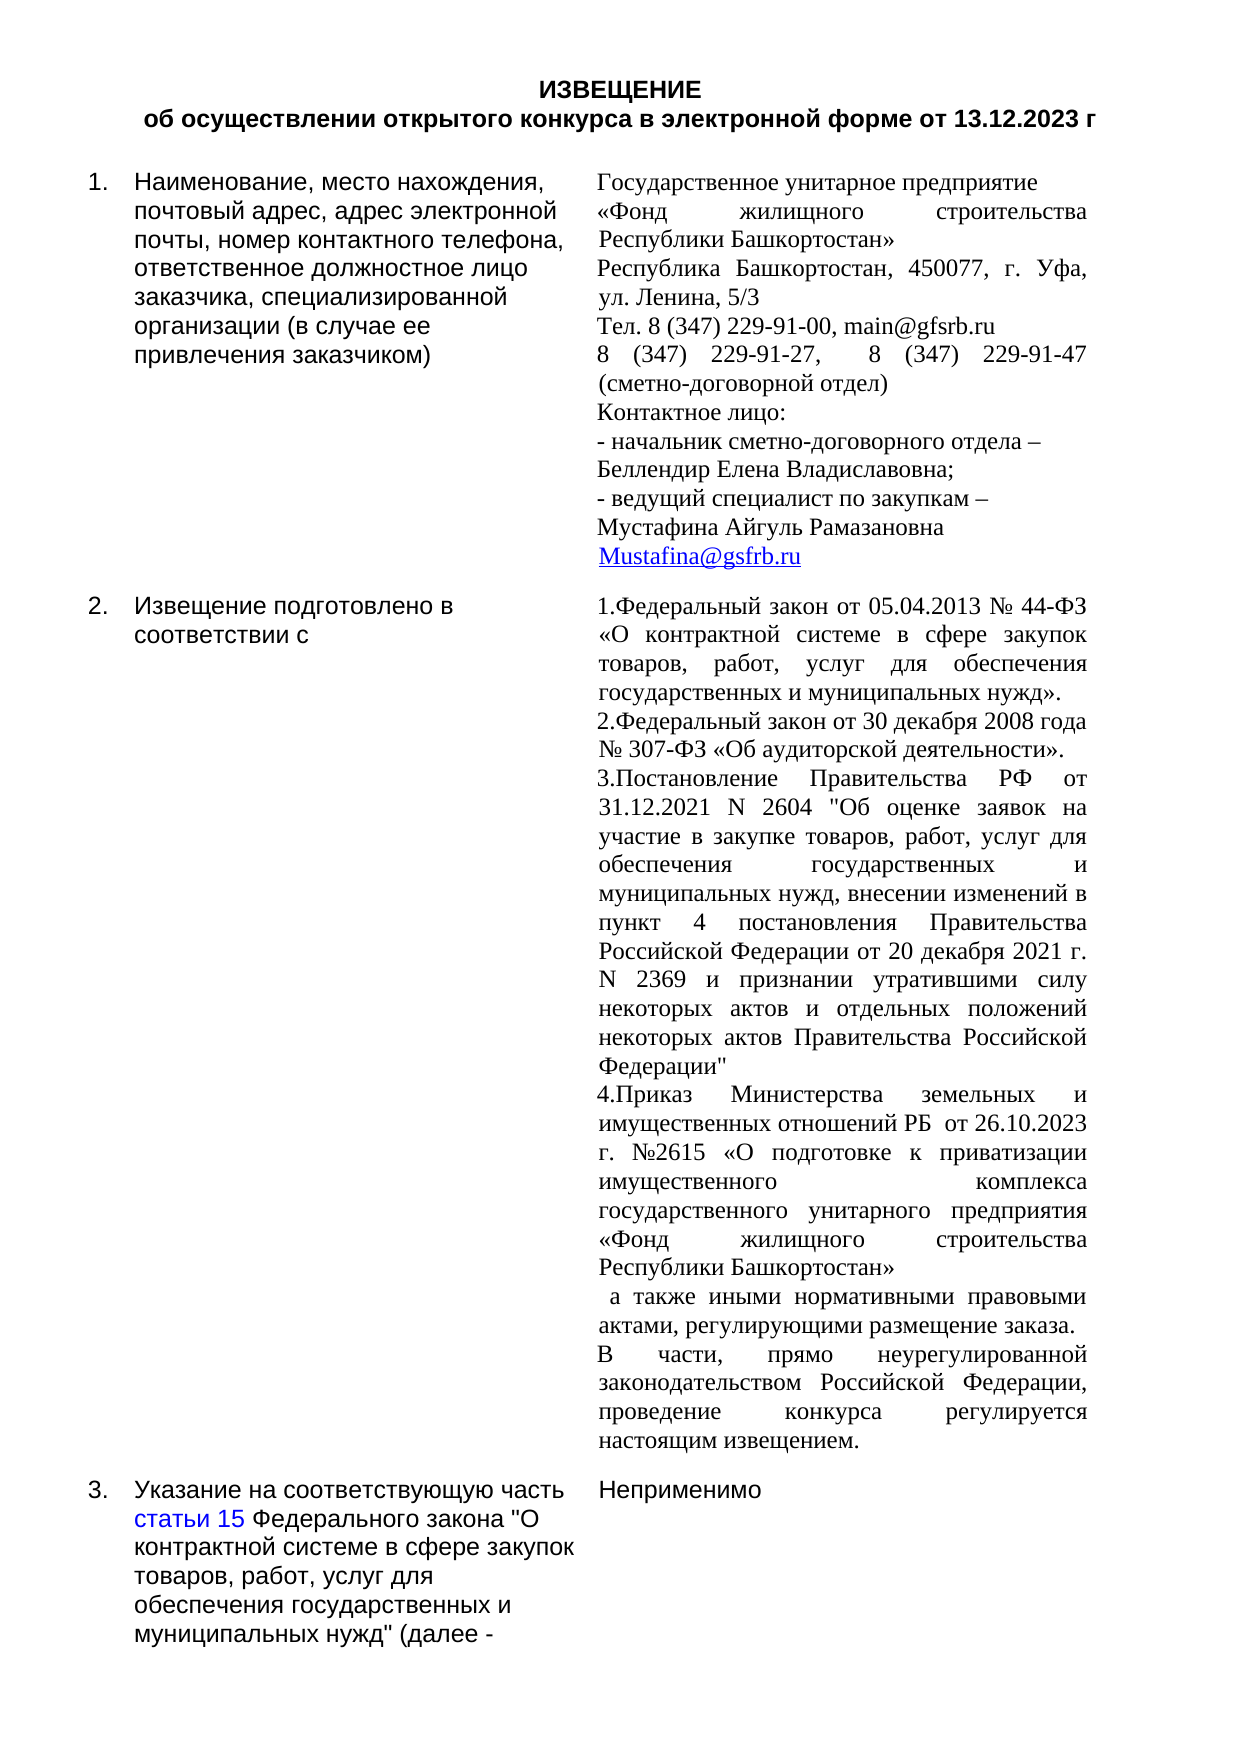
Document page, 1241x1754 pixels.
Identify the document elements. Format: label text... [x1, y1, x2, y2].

table_cell Извещение подготовлено в соответствии с [128, 580, 592, 1464]
table_cell 2. [69, 580, 127, 1464]
table_cell 3. [69, 1464, 127, 1658]
table_cell Неприменимо [592, 1464, 1094, 1658]
table_header 1. [69, 156, 127, 580]
table_header Государственное унитарное предприятие «Фонд жилищного строительства Республики Башкортостан» Республика Башкортостан, 450077, г. Уфа, ул. Ленина, 5/3 Тел. 8 (347) 229-91-00, main@gfsrb.ru 8 (347) 229-91-27, 8 (347) 229-91-47 (сметно-договорной отдел) Контактное лицо: - начальник сметно-договорного отдела – Беллендир Елена Владиславовна; - ведущий специалист по закупкам – Мустафина Айгуль Рамазановна Mustafina@gsfrb.ru [592, 156, 1094, 580]
text ИЗВЕЩЕНИЕ [75, 75, 1165, 104]
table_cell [128, 1464, 592, 1658]
table_header Наименование, место нахождения, почтовый адрес, адрес электронной почты, номер контактного телефона, ответственное должностное лицо заказчика, специализированной организации (в случае ее привлечения заказчиком) [128, 156, 592, 580]
table_cell 1.Федеральный закон от 05.04.2013 № 44-ФЗ «О контрактной системе в сфере закупок товаров, работ, услуг для обеспечения государственных и муниципальных нужд». 2.Федеральный закон от 30 декабря 2008 года № 307-ФЗ «Об аудиторской деятельности». 3.Постановление Правительства РФ от 31.12.2021 N 2604 "Об оценке заявок на участие в закупке товаров, работ, услуг для обеспечения государственных и муниципальных нужд, внесении изменений в пункт 4 постановления Правительства Российской Федерации от 20 декабря 2021 г. N 2369 и признании утратившими силу некоторых актов и отдельных положений некоторых актов Правительства Российской Федерации" 4.Приказ Министерства земельных и имущественных отношений РБ от 26.10.2023 г. №2615 «О подготовке к приватизации имущественного комплекса государственного унитарного предприятия «Фонд жилищного строительства Республики Башкортостан» а также иными нормативными правовыми актами, регулирующими размещение заказа. В части, прямо неурегулированной законодательством Российской Федерации, проведение конкурса регулируется настоящим извещением. [592, 580, 1094, 1464]
text об осуществлении открытого конкурса в электронной форме от 13.12.2023 г [75, 104, 1165, 132]
